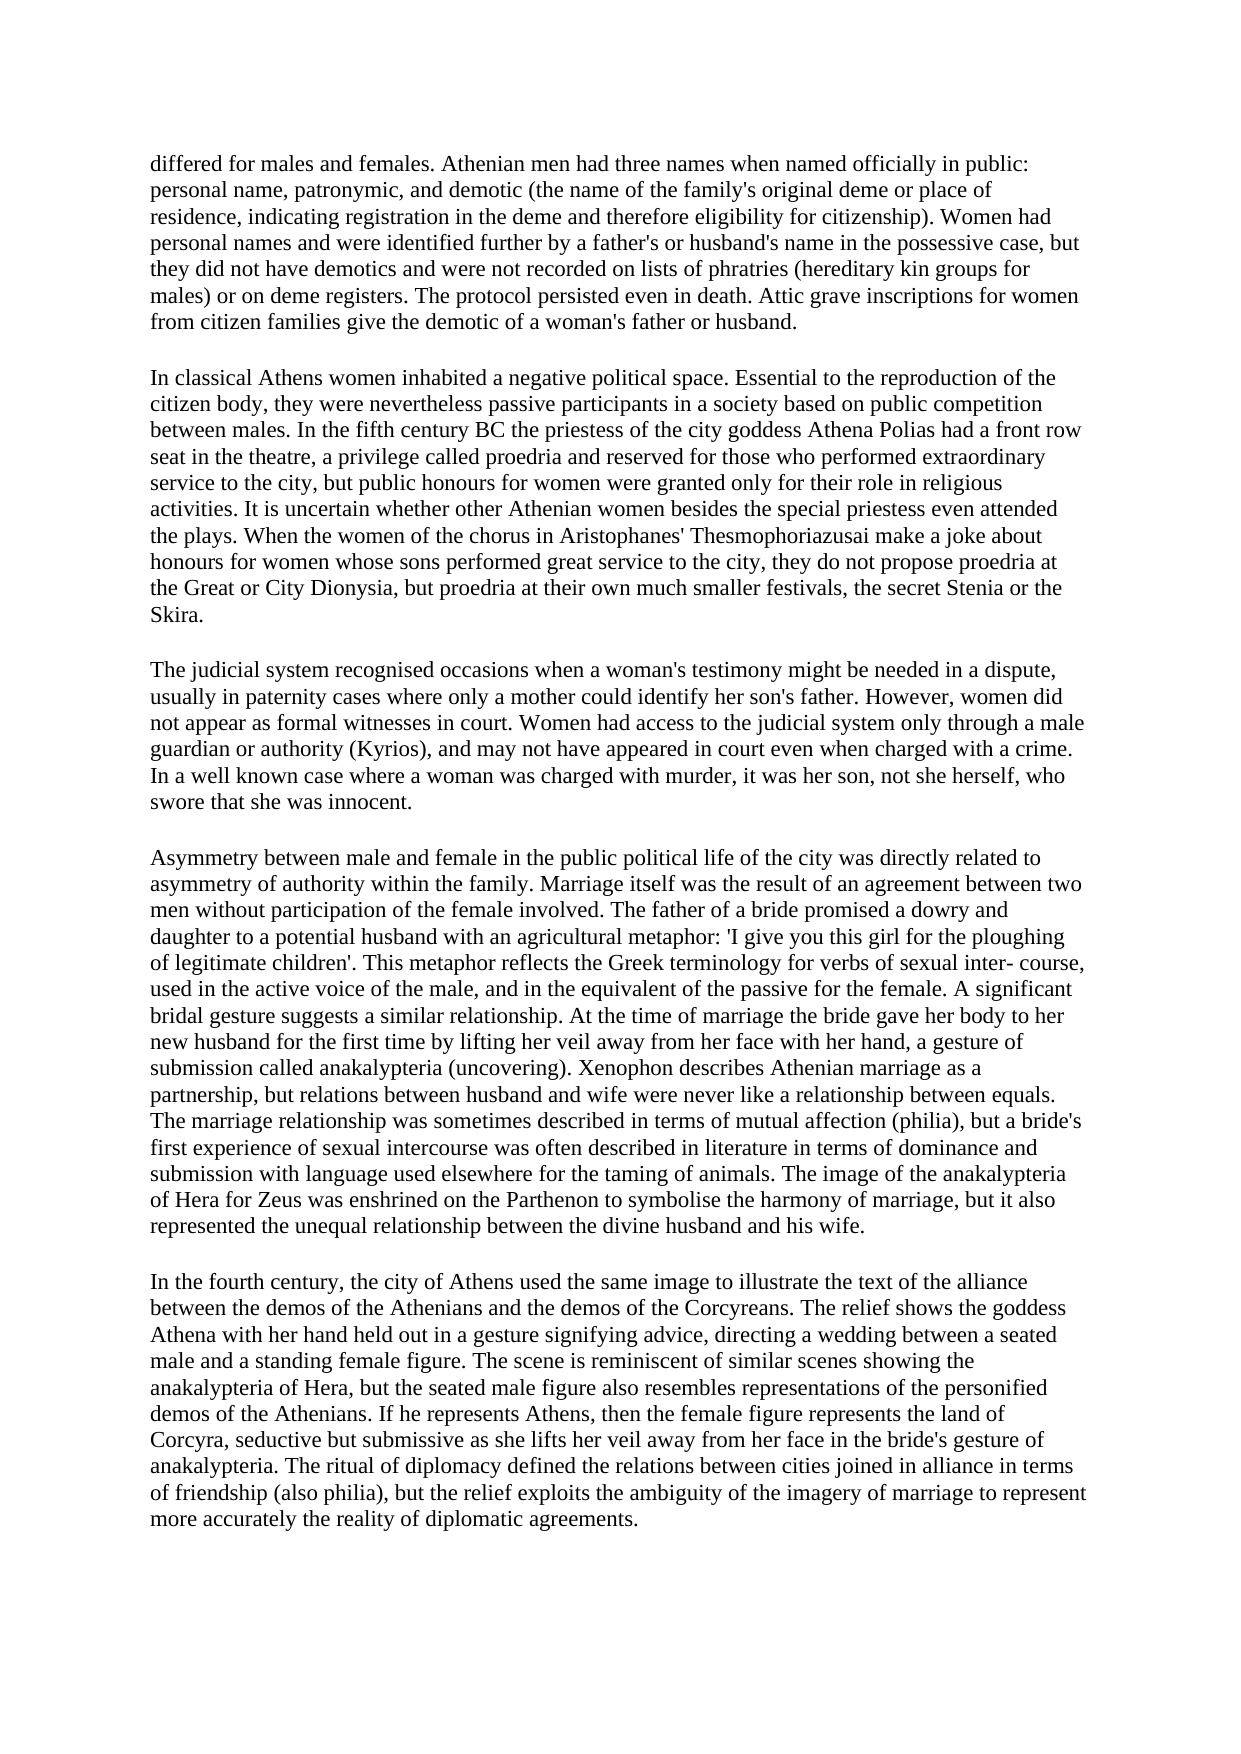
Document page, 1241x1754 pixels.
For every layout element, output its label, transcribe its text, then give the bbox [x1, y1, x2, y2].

text In classical Athens women inhabited a negative political space. Essential to the reproduction of the citizen body, they were nevertheless passive participants in a society based on public competition between males. In the fifth century BC the priestess of the city goddess Athena Polias had a front row seat in the theatre, a privilege called proedria and reserved for those who performed extraordinary service to the city, but public honours for women were granted only for their role in religious activities. It is uncertain whether other Athenian women besides the special priestess even attended the plays. When the women of the chorus in Aristophanes' Thesmophoriazusai make a joke about honours for women whose sons performed great service to the city, they do not propose proedria at the Great or City Dionysia, but proedria at their own much smaller festivals, the secret Stenia or the Skira. [150, 364, 1090, 627]
text Asymmetry between male and female in the public political life of the city was directly related to asymmetry of authority within the family. Marriage itself was the result of an agreement between two men without participation of the female involved. The father of a bride promised a dowry and daughter to a potential husband with an agricultural metaphor: 'I give you this girl for the ploughing of legitimate children'. This metaphor reflects the Greek terminology for verbs of sexual inter- course, used in the active voice of the male, and in the equivalent of the passive for the female. A significant bridal gesture suggests a similar relationship. At the time of marriage the bride gave her body to her new husband for the first time by lifting her veil away from her face with her hand, a gesture of submission called anakalypteria (uncovering). Xenophon describes Athenian marriage as a partnership, but relations between husband and wife were never like a relationship between equals. The marriage relationship was sometimes described in terms of mutual affection (philia), but a bride's first experience of sexual intercourse was often described in literature in terms of dominance and submission with language used elsewhere for the taming of animals. The image of the anakalypteria of Hera for Zeus was enshrined on the Parthenon to symbolise the harmony of marriage, but it also represented the unequal relationship between the divine husband and his wife. [150, 844, 1090, 1239]
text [150, 150, 1090, 334]
text The judicial system recognised occasions when a woman's testimony might be needed in a dispute, usually in paternity cases where only a mother could identify her son's father. However, women did not appear as formal witnesses in court. Women had access to the judicial system only through a male guardian or authority (Kyrios), and may not have appeared in court even when charged with a crime. In a well known case where a woman was charged with murder, it was her son, not she herself, who swore that she was innocent. [150, 656, 1090, 814]
text In the fourth century, the city of Athens used the same image to illustrate the text of the alliance between the demos of the Athenians and the demos of the Corcyreans. The relief shows the goddess Athena with her hand held out in a gesture signifying advice, directing a wedding between a seated male and a standing female figure. The scene is reminiscent of similar scenes showing the anakalypteria of Hera, but the seated male figure also resembles representations of the personified demos of the Athenians. If he represents Athens, then the female figure represents the land of Corcyra, seductive but submissive as she lifts her veil away from her face in the bride's gesture of anakalypteria. The ritual of diplomacy defined the relations between cities joined in alliance in terms of friendship (also philia), but the relief exploits the ambiguity of the imagery of marriage to represent more accurately the reality of diplomatic agreements. [150, 1268, 1090, 1532]
